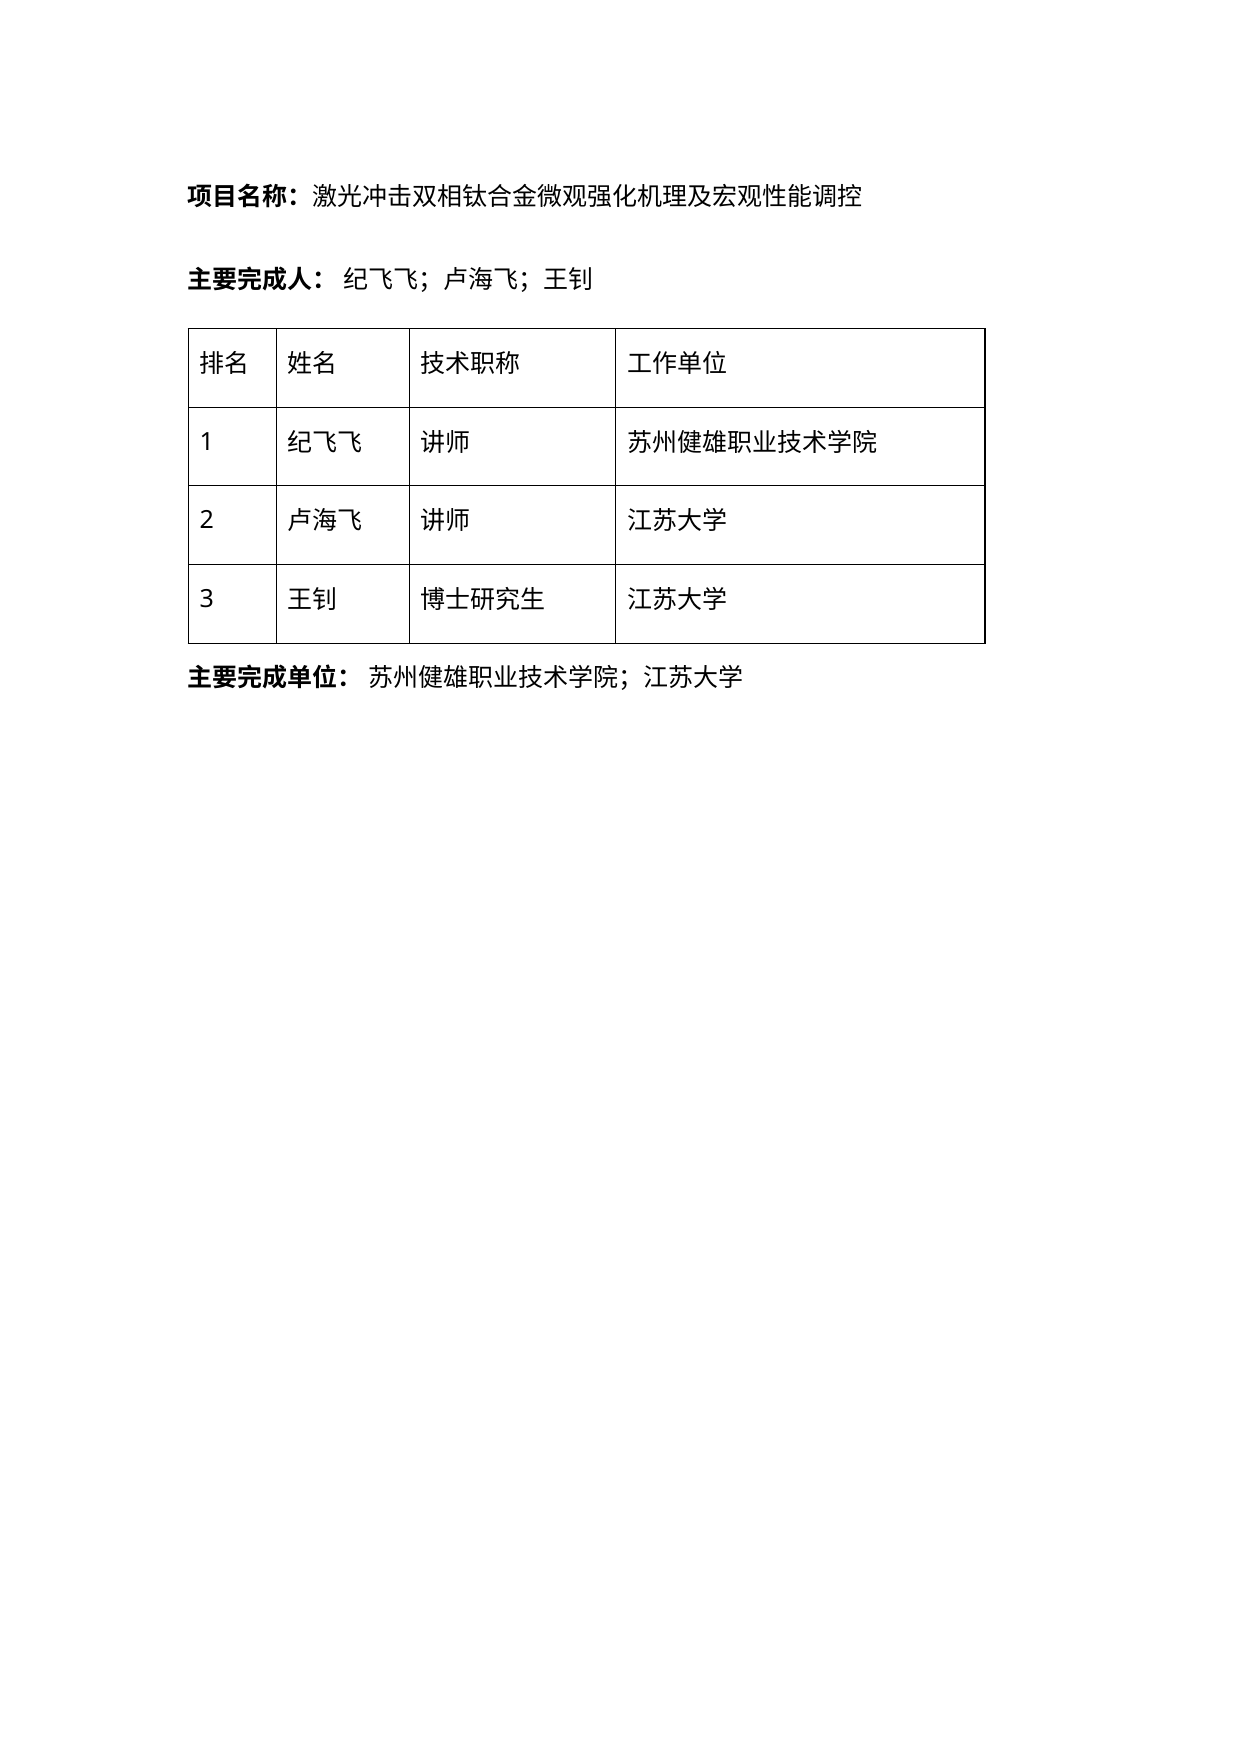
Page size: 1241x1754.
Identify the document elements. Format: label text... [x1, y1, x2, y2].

table_cell 3 [189, 565, 276, 642]
text 项目名称：激光冲击双相钛合金微观强化机理及宏观性能调控 [187, 162, 1053, 227]
table_cell 卢海飞 [277, 486, 409, 564]
table_cell 讲师 [410, 486, 615, 564]
table_cell 2 [189, 486, 276, 564]
table_header 排名 [189, 329, 276, 407]
table_header 工作单位 [616, 329, 984, 407]
table_cell 1 [189, 408, 276, 485]
text 主要完成人： 纪飞飞；卢海飞；王钊 [187, 245, 1053, 310]
table_cell 苏州健雄职业技术学院 [616, 408, 984, 485]
table_cell 纪飞飞 [277, 408, 409, 485]
table_cell 江苏大学 [616, 486, 984, 564]
table_header 技术职称 [410, 329, 615, 407]
table_header 姓名 [277, 329, 409, 407]
table_cell 博士研究生 [410, 565, 615, 642]
table_cell 讲师 [410, 408, 615, 485]
table_cell 王钊 [277, 565, 409, 642]
table_cell 江苏大学 [616, 565, 984, 642]
text 主要完成单位： 苏州健雄职业技术学院；江苏大学 [187, 643, 1053, 708]
